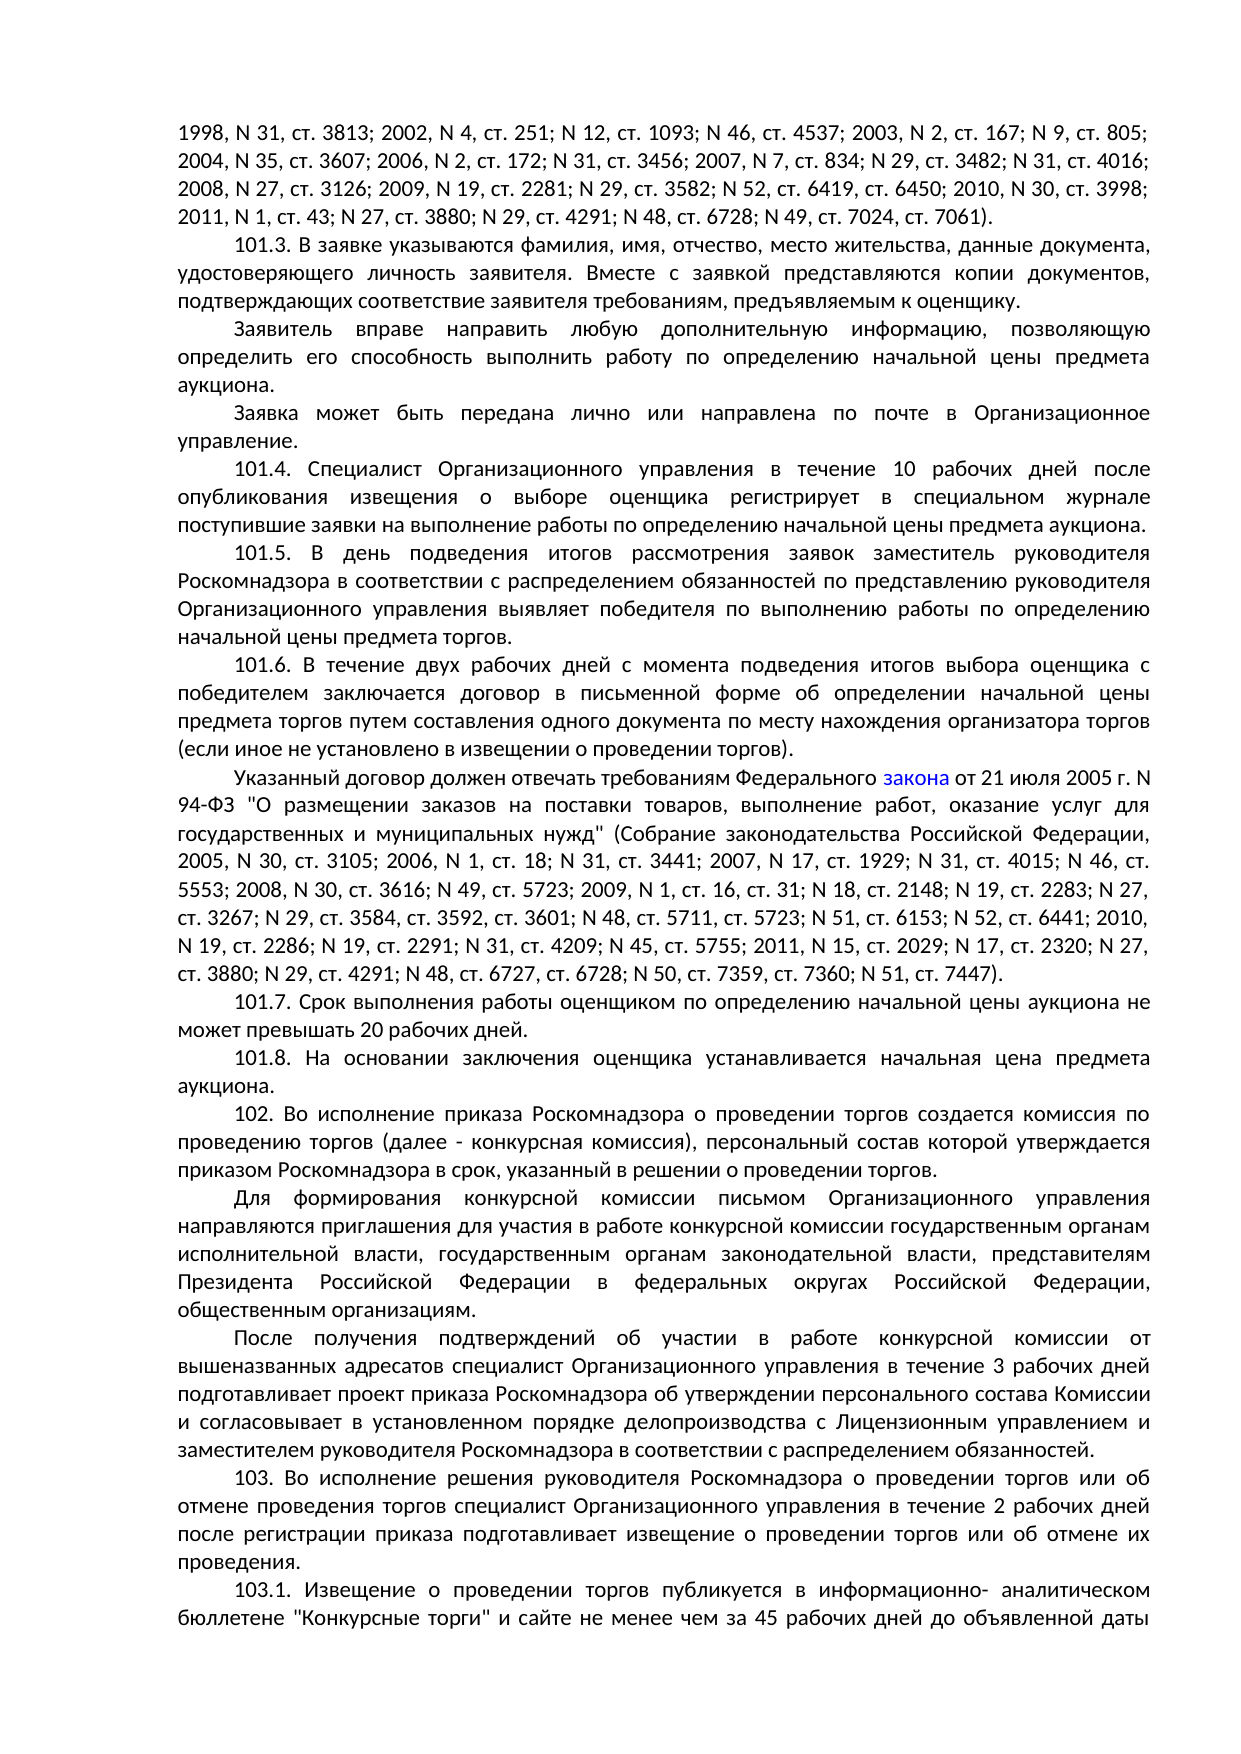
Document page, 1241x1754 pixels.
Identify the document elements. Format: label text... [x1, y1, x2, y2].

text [177, 118, 1152, 230]
text 101.6. В течение двух рабочих дней с момента подведения итогов выбора оценщика с победителем заключается договор в письменной форме об определении начальной цены предмета торгов путем составления одного документа по месту нахождения организатора торгов (если иное не установлено в извещении о проведении торгов). [177, 651, 1152, 763]
text Заявка может быть передана лично или направлена по почте в Организационное управление. [177, 398, 1152, 454]
text После получения подтверждений об участии в работе конкурсной комиссии от вышеназванных адресатов специалист Организационного управления в течение 3 рабочих дней подготавливает проект приказа Роскомнадзора об утверждении персонального состава Комиссии и согласовывает в установленном порядке делопроизводства с Лицензионным управлением и заместителем руководителя Роскомнадзора в соответствии с распределением обязанностей. [177, 1323, 1152, 1463]
text 103. Во исполнение решения руководителя Роскомнадзора о проведении торгов или об отмене проведения торгов специалист Организационного управления в течение 2 рабочих дней после регистрации приказа подготавливает извещение о проведении торгов или об отмене их проведения. [177, 1463, 1152, 1575]
text Для формирования конкурсной комиссии письмом Организационного управления направляются приглашения для участия в работе конкурсной комиссии государственным органам исполнительной власти, государственным органам законодательной власти, представителям Президента Российской Федерации в федеральных округах Российской Федерации, общественным организациям. [177, 1183, 1152, 1323]
text Заявитель вправе направить любую дополнительную информацию, позволяющую определить его способность выполнить работу по определению начальной цены предмета аукциона. [177, 314, 1152, 398]
text 101.3. В заявке указываются фамилия, имя, отчество, место жительства, данные документа, удостоверяющего личность заявителя. Вместе с заявкой представляются копии документов, подтверждающих соответствие заявителя требованиям, предъявляемым к оценщику. [177, 230, 1152, 314]
text Указанный договор должен отвечать требованиям Федерального закона от 21 июля 2005 г. N 94-ФЗ "О размещении заказов на поставки товаров, выполнение работ, оказание услуг для государственных и муниципальных нужд" (Собрание законодательства Российской Федерации, 2005, N 30, ст. 3105; 2006, N 1, ст. 18; N 31, ст. 3441; 2007, N 17, ст. 1929; N 31, ст. 4015; N 46, ст. 5553; 2008, N 30, ст. 3616; N 49, ст. 5723; 2009, N 1, ст. 16, ст. 31; N 18, ст. 2148; N 19, ст. 2283; N 27, ст. 3267; N 29, ст. 3584, ст. 3592, ст. 3601; N 48, ст. 5711, ст. 5723; N 51, ст. 6153; N 52, ст. 6441; 2010, N 19, ст. 2286; N 19, ст. 2291; N 31, ст. 4209; N 45, ст. 5755; 2011, N 15, ст. 2029; N 17, ст. 2320; N 27, ст. 3880; N 29, ст. 4291; N 48, ст. 6727, ст. 6728; N 50, ст. 7359, ст. 7360; N 51, ст. 7447). [177, 763, 1152, 987]
text 101.8. На основании заключения оценщика устанавливается начальная цена предмета аукциона. [177, 1043, 1152, 1099]
text 101.5. В день подведения итогов рассмотрения заявок заместитель руководителя Роскомнадзора в соответствии с распределением обязанностей по представлению руководителя Организационного управления выявляет победителя по выполнению работы по определению начальной цены предмета торгов. [177, 538, 1152, 651]
text 102. Во исполнение приказа Роскомнадзора о проведении торгов создается комиссия по проведению торгов (далее - конкурсная комиссия), персональный состав которой утверждается приказом Роскомнадзора в срок, указанный в решении о проведении торгов. [177, 1099, 1152, 1183]
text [177, 1575, 1152, 1631]
text 101.7. Срок выполнения работы оценщиком по определению начальной цены аукциона не может превышать 20 рабочих дней. [177, 987, 1152, 1043]
text 101.4. Специалист Организационного управления в течение 10 рабочих дней после опубликования извещения о выборе оценщика регистрирует в специальном журнале поступившие заявки на выполнение работы по определению начальной цены предмета аукциона. [177, 454, 1152, 538]
